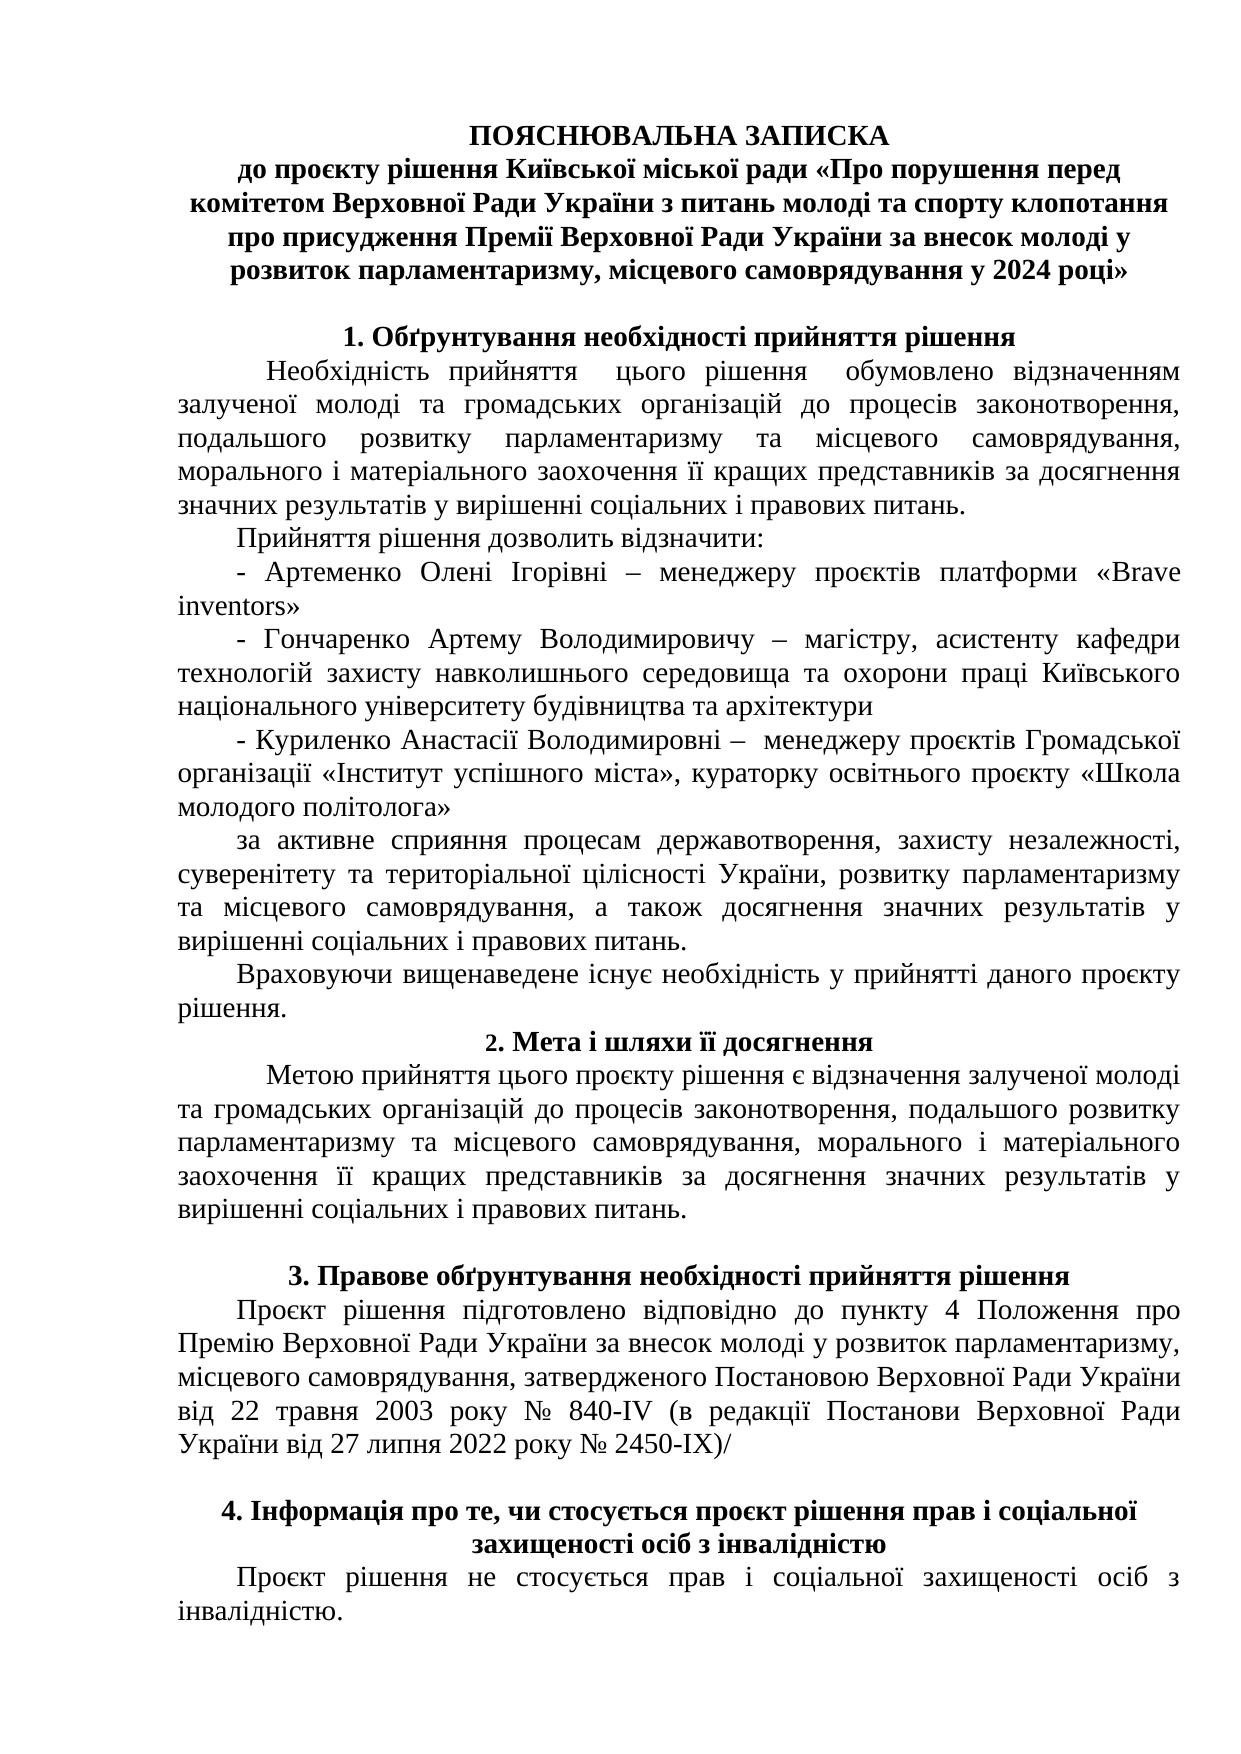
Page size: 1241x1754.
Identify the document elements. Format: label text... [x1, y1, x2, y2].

text Метою прийняття цього проєкту рішення є відзначення залученої молоді та громадських організацій до процесів законотворення, подальшого розвитку парламентаризму та місцевого самоврядування, морального і матеріального заохочення її кращих представників за досягнення значних результатів у вирішенні соціальних і правових питань. [177, 1057, 1181, 1225]
text 1. Обґрунтування необхідності прийняття рішення [177, 319, 1181, 353]
text Враховуючи вищенаведене існує необхідність у прийнятті даного проєкту рішення. [177, 957, 1181, 1024]
text - Артеменко Олені Ігорівні – менеджеру проєктів платформи «Brave inventors» [177, 554, 1181, 621]
text 3. Правове обґрунтування необхідності прийняття рішення [177, 1258, 1181, 1292]
text - Гончаренко Артему Володимировичу – магістру, асистенту кафедри технологій захисту навколишнього середовища та охорони праці Київського національного університету будівництва та архітектури [177, 621, 1181, 722]
text Необхідність прийняття цього рішення обумовлено відзначенням залученої молоді та громадських організацій до процесів законотворення, подальшого розвитку парламентаризму та місцевого самоврядування, морального і матеріального заохочення її кращих представників за досягнення значних результатів у вирішенні соціальних і правових питань. [177, 353, 1181, 521]
text до проєкту рішення Київської міської ради «Про порушення перед комітетом Верховної Ради України з питань молоді та спорту клопотання про присудження Премії Верховної Ради України за внесок молоді у розвиток парламентаризму, місцевого самоврядування у 2024 році» [177, 152, 1181, 286]
text ПОЯСНЮВАЛЬНА ЗАПИСКА [177, 118, 1181, 152]
text Проєкт рішення підготовлено відповідно до пункту 4 Положення про Премію Верховної Ради України за внесок молоді у розвиток парламентаризму, місцевого самоврядування, затвердженого Постановою Верховної Ради України від 22 травня 2003 року № 840-IV (в редакції Постанови Верховної Ради України від 27 липня 2022 року № 2450-IX)/ [177, 1292, 1181, 1460]
text 2. Мета і шляхи її досягнення [177, 1024, 1181, 1057]
text Проєкт рішення не стосується прав і соціальної захищеності осіб з інвалідністю. [177, 1560, 1181, 1627]
text - Куриленко Анастасії Володимировні – менеджеру проєктів Громадської організації «Інститут успішного міста», кураторку освітнього проєкту «Школа молодого політолога» [177, 722, 1181, 822]
text Прийняття рішення дозволить відзначити: [177, 521, 1181, 554]
text 4. Інформація про те, чи стосується проєкт рішення прав і соціальної захищеності осіб з інвалідністю [177, 1493, 1181, 1560]
text за активне сприяння процесам державотворення, захисту незалежності, суверенітету та територіальної цілісності України, розвитку парламентаризму та місцевого самоврядування, а також досягнення значних результатів у вирішенні соціальних і правових питань. [177, 822, 1181, 957]
